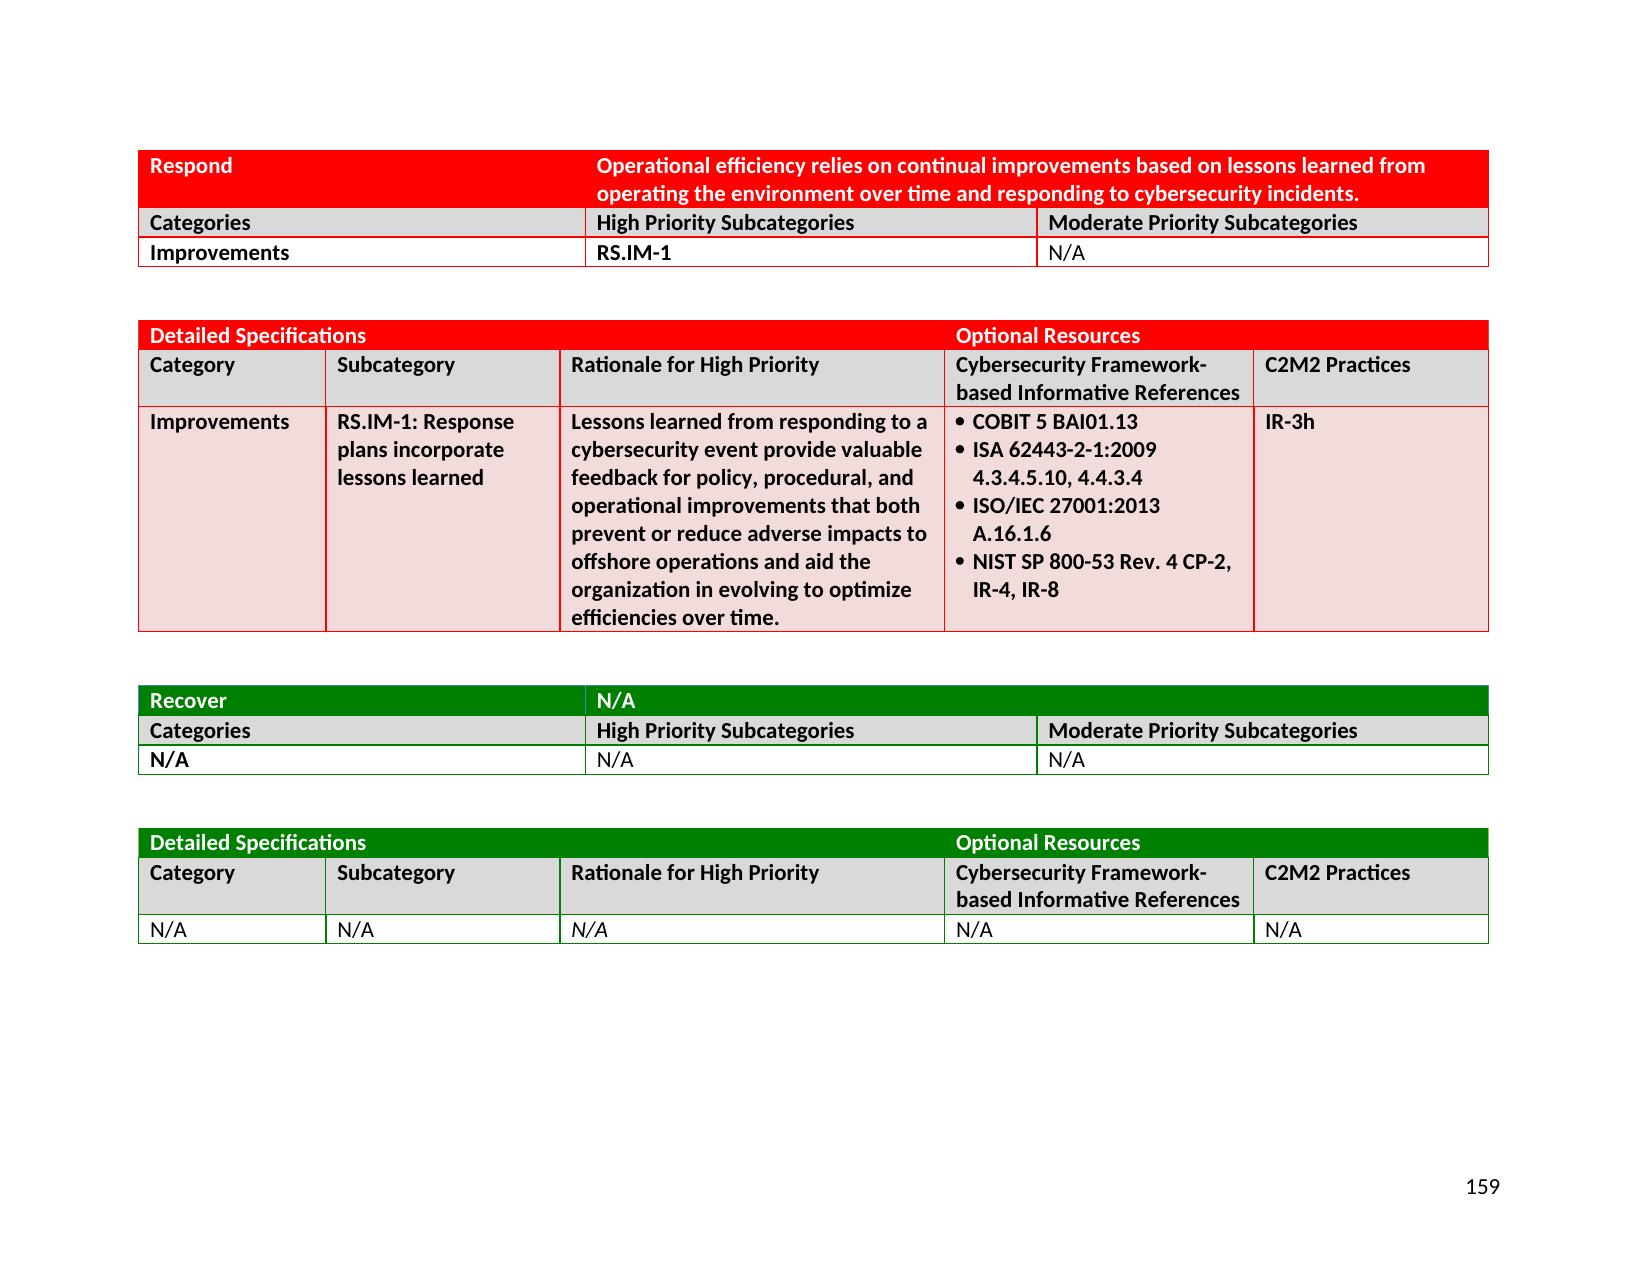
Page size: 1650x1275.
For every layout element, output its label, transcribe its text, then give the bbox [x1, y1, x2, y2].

table_cell Category [139, 350, 325, 406]
table_cell Rationale for High Priority [561, 350, 944, 406]
table_cell N/A [139, 746, 585, 773]
table_cell Rationale for High Priority [561, 858, 944, 914]
table_cell Lessons learned from responding to a cybersecurity event provide valuable feedback for policy, procedural, and operational improvements that both prevent or reduce adverse impacts to offshore operations and aid the organization in evolving to optimize efficiencies over time. [561, 407, 944, 631]
table_cell Category [139, 858, 325, 914]
table_header Detailed Specifications [139, 321, 944, 349]
table_header N/A [586, 686, 1488, 714]
table_header Optional Resources [945, 829, 1488, 857]
table_cell C2M2 Practices [1254, 858, 1488, 914]
table_cell IR-3h [1255, 407, 1488, 631]
table_cell Categories [139, 208, 585, 236]
table_cell N/A [945, 915, 1253, 943]
table_header Operational efficiency relies on continual improvements based on lessons learned from operating the environment over time and responding to cybersecurity incidents. [586, 151, 1488, 207]
table_cell Improvements [139, 238, 585, 266]
table_cell N/A [1038, 238, 1488, 266]
table_cell N/A [327, 915, 559, 943]
table_header Detailed Specifications [139, 829, 944, 857]
table_cell High Priority Subcategories [586, 208, 1036, 236]
table_cell RS.IM-1: Response plans incorporate lessons learned [327, 407, 559, 631]
table_cell Moderate Priority Subcategories [1038, 208, 1488, 236]
table_header Optional Resources [945, 321, 1488, 349]
table_cell N/A [586, 746, 1036, 773]
table_cell Moderate Priority Subcategories [1038, 716, 1488, 744]
table_cell Improvements [139, 407, 325, 631]
table_cell N/A [139, 915, 325, 943]
table_cell N/A [1255, 915, 1488, 943]
table_cell COBIT 5 BAI01.13 ISA 62443-2-1:2009 4.3.4.5.10, 4.4.3.4 ISO/IEC 27001:2013 A.16.1.6 NIST SP 800-53 Rev. 4 CP-2, IR-4, IR-8 [945, 407, 1253, 631]
table_header Recover [139, 686, 585, 714]
table_cell N/A [1038, 746, 1488, 773]
table_cell Cybersecurity Framework-based Informative References [945, 858, 1253, 914]
table_cell High Priority Subcategories [586, 716, 1036, 744]
table_cell Subcategory [326, 350, 559, 406]
table_cell N/A [561, 915, 944, 943]
table_cell RS.IM-1 [586, 238, 1036, 266]
table_cell C2M2 Practices [1254, 350, 1488, 406]
table_cell Categories [139, 716, 585, 744]
table_cell Cybersecurity Framework-based Informative References [945, 350, 1253, 406]
table_cell Subcategory [326, 858, 559, 914]
table_header Respond [139, 151, 585, 207]
